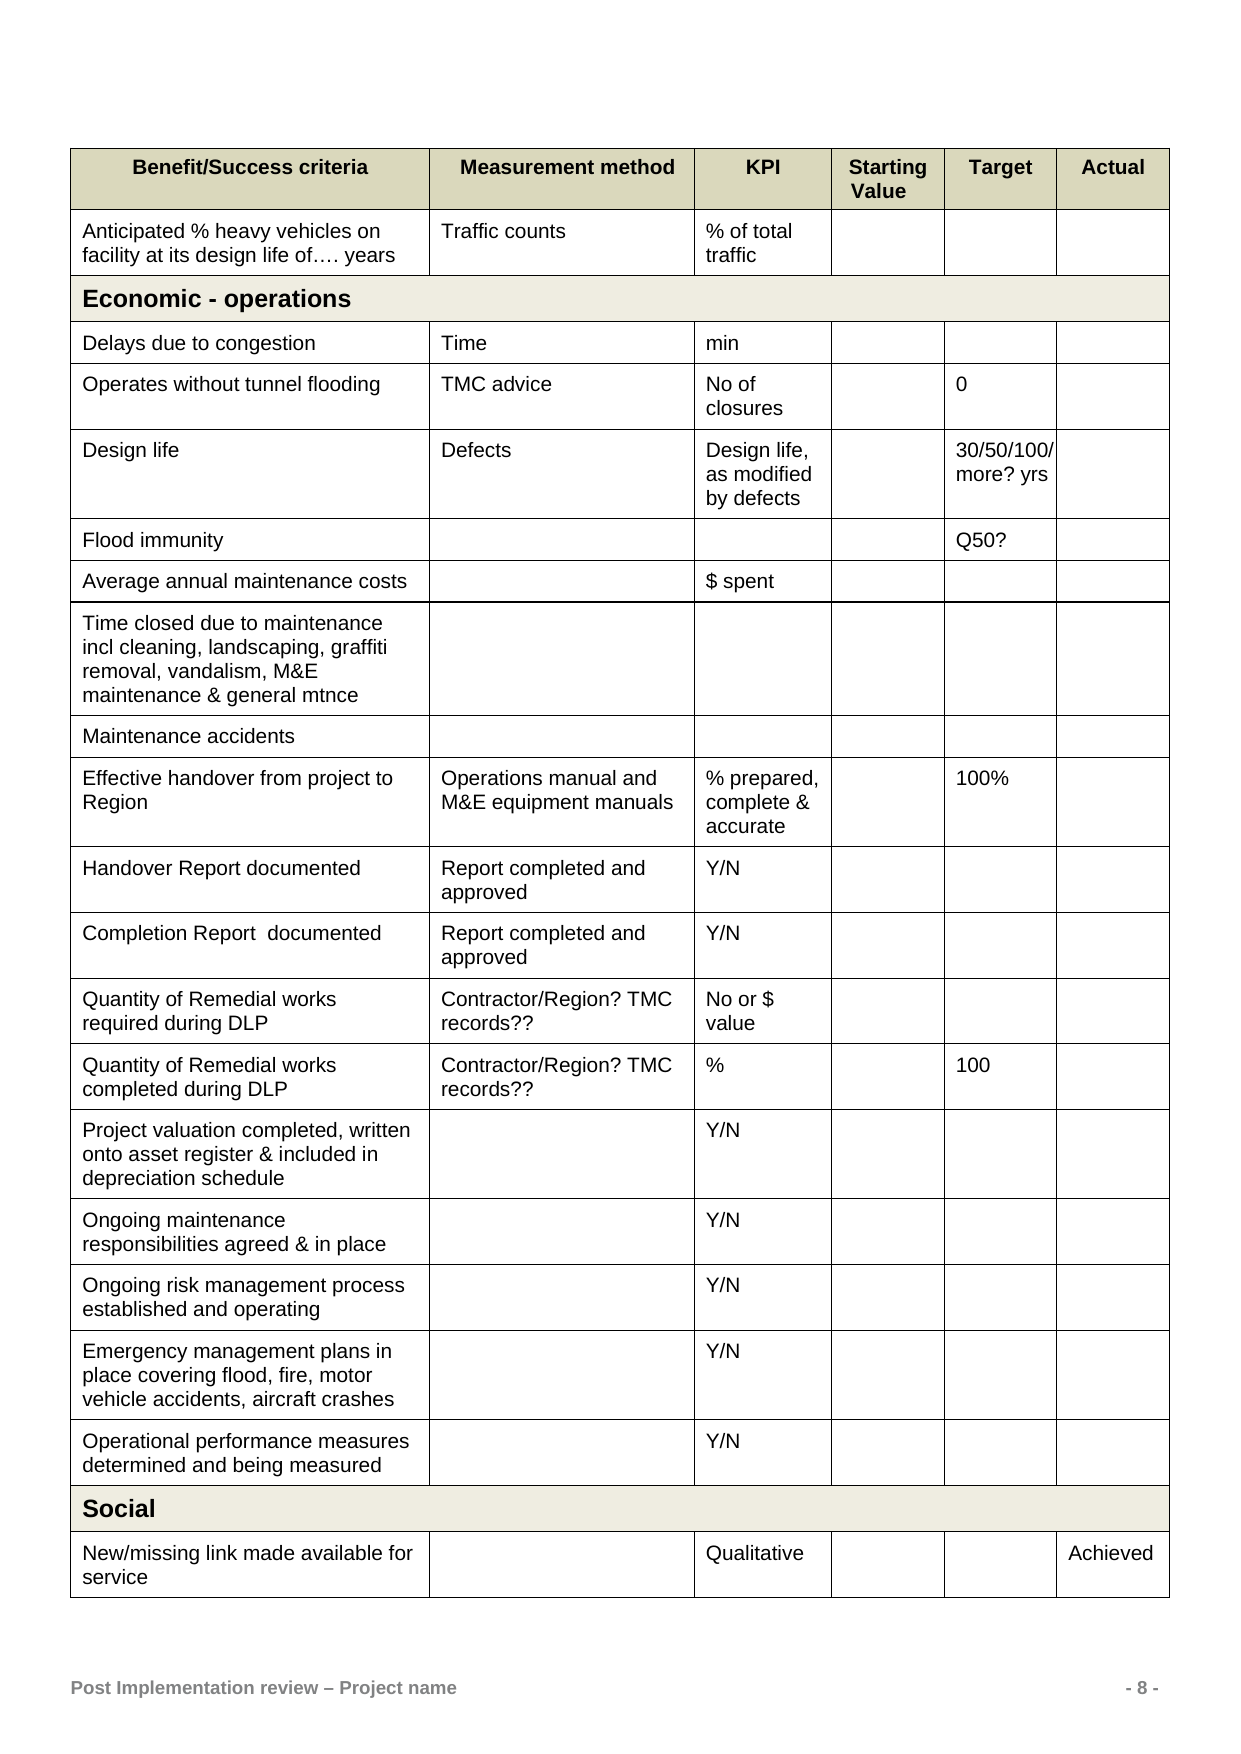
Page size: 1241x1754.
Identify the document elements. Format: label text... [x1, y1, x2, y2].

table_cell [1057, 1199, 1169, 1264]
table_cell [945, 716, 1056, 757]
table_cell Average annual maintenance costs [71, 561, 429, 601]
table_cell Y/N [695, 1265, 831, 1329]
table_cell [695, 716, 831, 757]
table_cell Time [430, 322, 694, 363]
table_header Benefit/Success criteria [71, 149, 429, 209]
table_cell [430, 1265, 694, 1329]
table_cell Defects [430, 430, 694, 518]
table_cell Anticipated % heavy vehicles on facility at its design life of…. years [71, 210, 429, 275]
table_cell [430, 603, 694, 715]
table_cell Maintenance accidents [71, 716, 429, 757]
table_cell [1057, 979, 1169, 1043]
table_cell [945, 1532, 1056, 1597]
table_cell Delays due to congestion [71, 322, 429, 363]
table_cell % of total traffic [695, 210, 831, 275]
table_cell [832, 364, 944, 428]
table_cell [430, 1420, 694, 1485]
table_cell 100 [945, 1044, 1056, 1109]
table_cell [945, 1265, 1056, 1329]
table_cell [1057, 210, 1169, 275]
table_cell [1057, 1044, 1169, 1109]
table_cell [945, 1420, 1056, 1485]
table_cell [1057, 758, 1169, 846]
table_cell Emergency management plans in place covering flood, fire, motor vehicle accidents, aircraft crashes [71, 1331, 429, 1419]
table_cell [832, 322, 944, 363]
table_cell TMC advice [430, 364, 694, 428]
table_cell [430, 519, 694, 560]
table_cell [832, 1420, 944, 1485]
table_cell [945, 1110, 1056, 1198]
table_cell Quantity of Remedial works required during DLP [71, 979, 429, 1043]
table_cell % prepared, complete & accurate [695, 758, 831, 846]
table_cell Y/N [695, 913, 831, 977]
table_cell [430, 561, 694, 601]
table_cell [832, 1331, 944, 1419]
table_cell Operational performance measures determined and being measured [71, 1420, 429, 1485]
table_cell [832, 1532, 944, 1597]
table_cell Contractor/Region? TMC records?? [430, 1044, 694, 1109]
table_cell [945, 1331, 1056, 1419]
table_cell 30/50/100/ more? yrs [945, 430, 1056, 518]
table_cell Q50? [945, 519, 1056, 560]
table_cell [832, 1265, 944, 1329]
table_cell [1057, 603, 1169, 715]
table_cell [1057, 847, 1169, 912]
table_cell Ongoing risk management process established and operating [71, 1265, 429, 1329]
table_cell [430, 1532, 694, 1597]
table_cell Y/N [695, 1110, 831, 1198]
table_cell [1057, 1331, 1169, 1419]
table_cell [832, 561, 944, 601]
table_cell [430, 1110, 694, 1198]
table_cell [832, 1199, 944, 1264]
table_cell [1057, 322, 1169, 363]
table_cell [695, 519, 831, 560]
table_cell Report completed and approved [430, 913, 694, 977]
table_cell [832, 1044, 944, 1109]
table_cell [1057, 1110, 1169, 1198]
table_cell Contractor/Region? TMC records?? [430, 979, 694, 1043]
table_cell [430, 716, 694, 757]
table_cell [832, 1110, 944, 1198]
table_cell Completion Report documented [71, 913, 429, 977]
table_header KPI [695, 149, 831, 209]
table_cell [945, 1199, 1056, 1264]
table_cell New/missing link made available for service [71, 1532, 429, 1597]
table_cell [1057, 913, 1169, 977]
table_cell Y/N [695, 1199, 831, 1264]
table_cell [945, 913, 1056, 977]
table_cell Y/N [695, 1331, 831, 1419]
table_cell [832, 430, 944, 518]
table_cell [945, 979, 1056, 1043]
table_header Measurement method [430, 149, 694, 209]
table_cell [832, 847, 944, 912]
table_cell [832, 716, 944, 757]
table_cell Project valuation completed, written onto asset register & included in depreciation schedule [71, 1110, 429, 1198]
table_cell Traffic counts [430, 210, 694, 275]
table_cell min [695, 322, 831, 363]
table_cell [832, 210, 944, 275]
table_header Actual [1057, 149, 1169, 209]
table_cell [430, 1199, 694, 1264]
table_cell [832, 603, 944, 715]
table_cell Quantity of Remedial works completed during DLP [71, 1044, 429, 1109]
table_cell [832, 519, 944, 560]
table_cell Operates without tunnel flooding [71, 364, 429, 428]
table_cell Operations manual and M&E equipment manuals [430, 758, 694, 846]
table_cell Design life, as modified by defects [695, 430, 831, 518]
table_cell [1057, 430, 1169, 518]
table_cell [945, 561, 1056, 601]
table_cell [695, 603, 831, 715]
table_cell % [695, 1044, 831, 1109]
table_cell Flood immunity [71, 519, 429, 560]
table_cell [945, 847, 1056, 912]
table_cell [945, 322, 1056, 363]
table_cell [832, 979, 944, 1043]
table_cell Social [71, 1486, 1169, 1531]
table_cell Report completed and approved [430, 847, 694, 912]
table_cell Handover Report documented [71, 847, 429, 912]
table_cell 100% [945, 758, 1056, 846]
table_cell [1057, 1265, 1169, 1329]
table_cell [1057, 716, 1169, 757]
table_cell [832, 913, 944, 977]
table_cell [430, 1331, 694, 1419]
table_cell Y/N [695, 847, 831, 912]
table_header Starting Value [832, 149, 944, 209]
table_cell Ongoing maintenance responsibilities agreed & in place [71, 1199, 429, 1264]
table_cell No of closures [695, 364, 831, 428]
table_cell [945, 603, 1056, 715]
table_cell Achieved [1057, 1532, 1169, 1597]
table_cell 0 [945, 364, 1056, 428]
table_cell Qualitative [695, 1532, 831, 1597]
table_cell $ spent [695, 561, 831, 601]
table_cell Effective handover from project to Region [71, 758, 429, 846]
table_cell [1057, 519, 1169, 560]
table_cell Economic - operations [71, 276, 1169, 321]
table_cell Design life [71, 430, 429, 518]
table_cell Y/N [695, 1420, 831, 1485]
table_cell [945, 210, 1056, 275]
table_cell [1057, 1420, 1169, 1485]
table_cell [1057, 364, 1169, 428]
table_header Target [945, 149, 1056, 209]
table_cell [832, 758, 944, 846]
table_cell [1057, 561, 1169, 601]
table_cell No or $ value [695, 979, 831, 1043]
table_cell Time closed due to maintenance incl cleaning, landscaping, graffiti removal, vandalism, M&E maintenance & general mtnce [71, 603, 429, 715]
